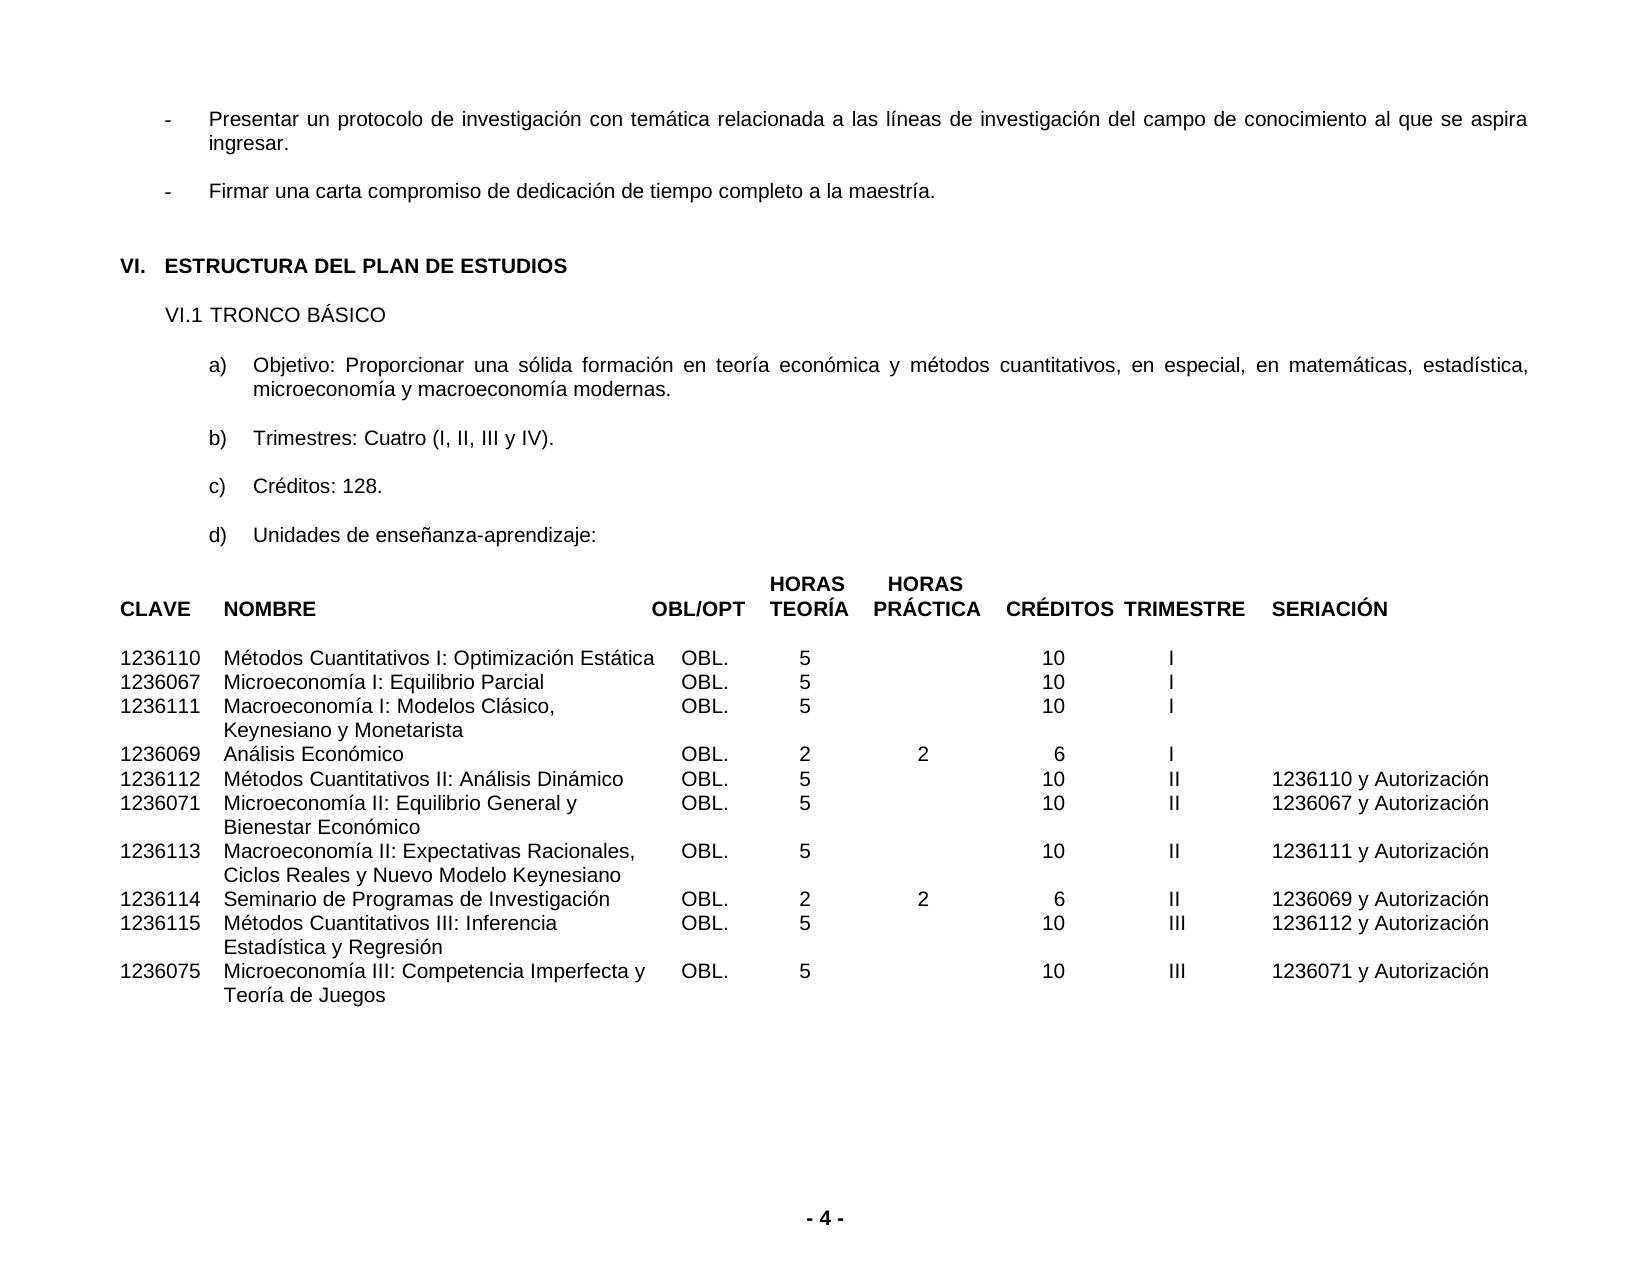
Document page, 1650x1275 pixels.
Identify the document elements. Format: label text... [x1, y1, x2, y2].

text CLAVE NOMBRE OBL/OPT TEORÍA PRÁCTICA CRÉDITOS TRIMESTRE SERIACIÓN [120, 596, 1536, 621]
list Unidades de enseñanza-aprendizaje: [208, 523, 1530, 547]
list Créditos: 128. [208, 474, 1530, 498]
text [120, 646, 1530, 1031]
list Objetivo: Proporcionar una sólida formación en teoría económica y métodos cuantitativos, en especial, en matemáticas, estadística, microeconomía y macroeconomía modernas. [208, 353, 1530, 401]
list Presentar un protocolo de investigación con temática relacionada a las líneas de investigación del campo de conocimiento al que se aspira ingresar. [164, 106, 1530, 154]
text HORAS HORAS [120, 571, 1530, 596]
text VI.1 TRONCO BÁSICO [165, 303, 1530, 328]
list Trimestres: Cuatro (I, II, III y IV). [208, 426, 1530, 450]
list ESTRUCTURA DEL PLAN DE ESTUDIOS [120, 254, 1530, 278]
list Firmar una carta compromiso de dedicación de tiempo completo a la maestría. [164, 179, 1530, 204]
